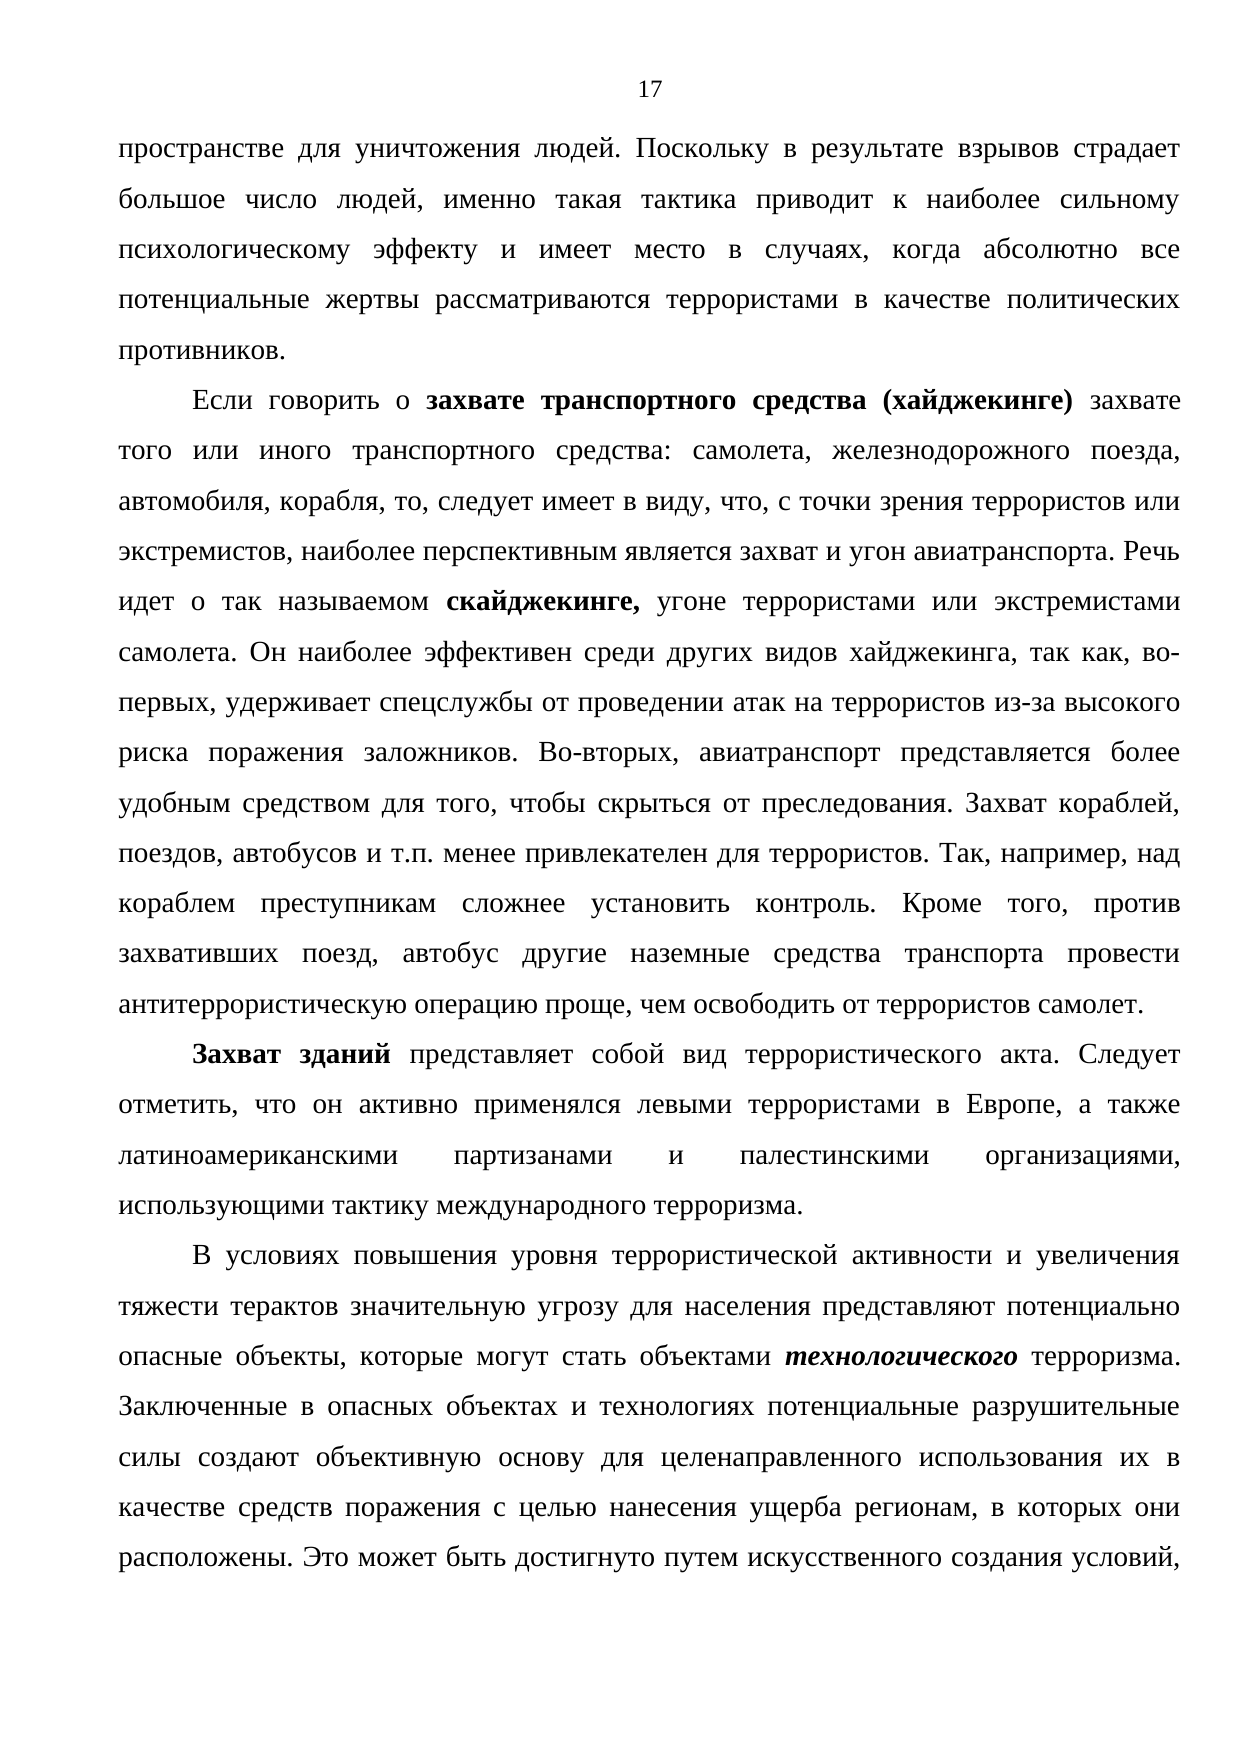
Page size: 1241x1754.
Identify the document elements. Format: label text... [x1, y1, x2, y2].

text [118, 131, 1181, 365]
text Захват зданий представляет собой вид террористического акта. Следует отметить, что он активно применялся левыми террористами в Европе, а также латиноамериканскими партизанами и палестинскими организациями, использующими тактику международного терроризма. [118, 1036, 1181, 1221]
text Если говорить о захвате транспортного средства (хайджекинге) захвате того или иного транспортного средства: самолета, железнодорожного поезда, автомобиля, корабля, то, следует имеет в виду, что, с точки зрения террористов или экстремистов, наиболее перспективным является захват и угон авиатранспорта. Речь идет о так называемом скайджекинге, угоне террористами или экстремистами самолета. Он наиболее эффективен среди других видов хайджекинга, так как, во-первых, удерживает спецслужбы от проведении атак на террористов из-за высокого риска поражения заложников. Во-вторых, авиатранспорт представляется более удобным средством для того, чтобы скрыться от преследования. Захват кораблей, поездов, автобусов и т.п. менее привлекателен для террористов. Так, например, над кораблем преступникам сложнее установить контроль. Кроме того, против захвативших поезд, автобус другие наземные средства транспорта провести антитеррористическую операцию проще, чем освободить от террористов самолет. [118, 382, 1181, 1019]
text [118, 1237, 1181, 1573]
